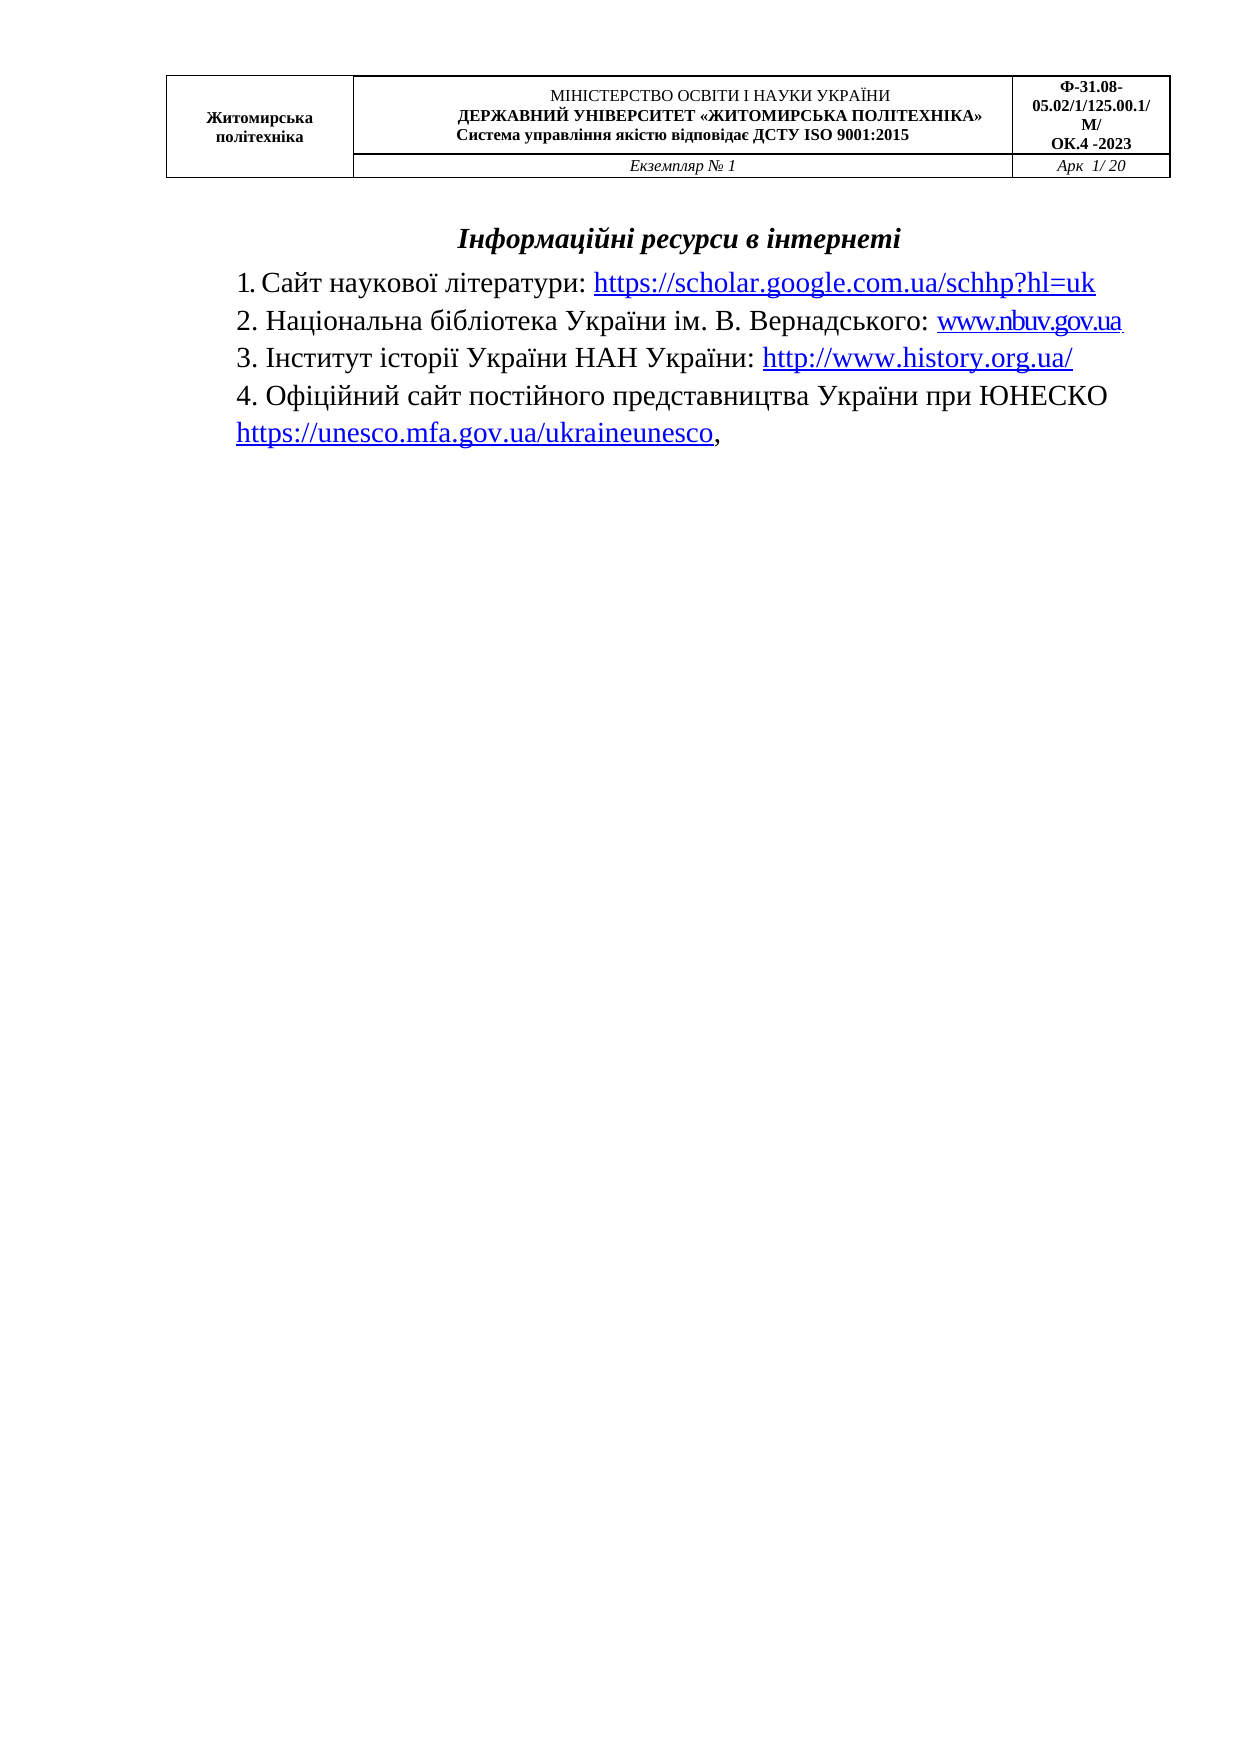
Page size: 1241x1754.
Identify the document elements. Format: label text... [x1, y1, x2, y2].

text 3. Інститут історії України НАН України: http://www.history.org.ua/ [177, 336, 1181, 374]
text https://unesco.mfa.gov.ua/ukraineunesco, [177, 411, 1181, 449]
text 1. Сайт наукової літератури: https://scholar.google.com.ua/schhp?hl=uk [177, 261, 1181, 299]
subtitle Інформаційні ресурси в інтернеті [177, 221, 1181, 255]
text 2. Національна бібліотека України ім. В. Вернадського: www.nbuv.gov.ua [177, 299, 1181, 336]
text 4. Офіційний сайт постійного представництва України при ЮНЕСКО [177, 374, 1181, 411]
